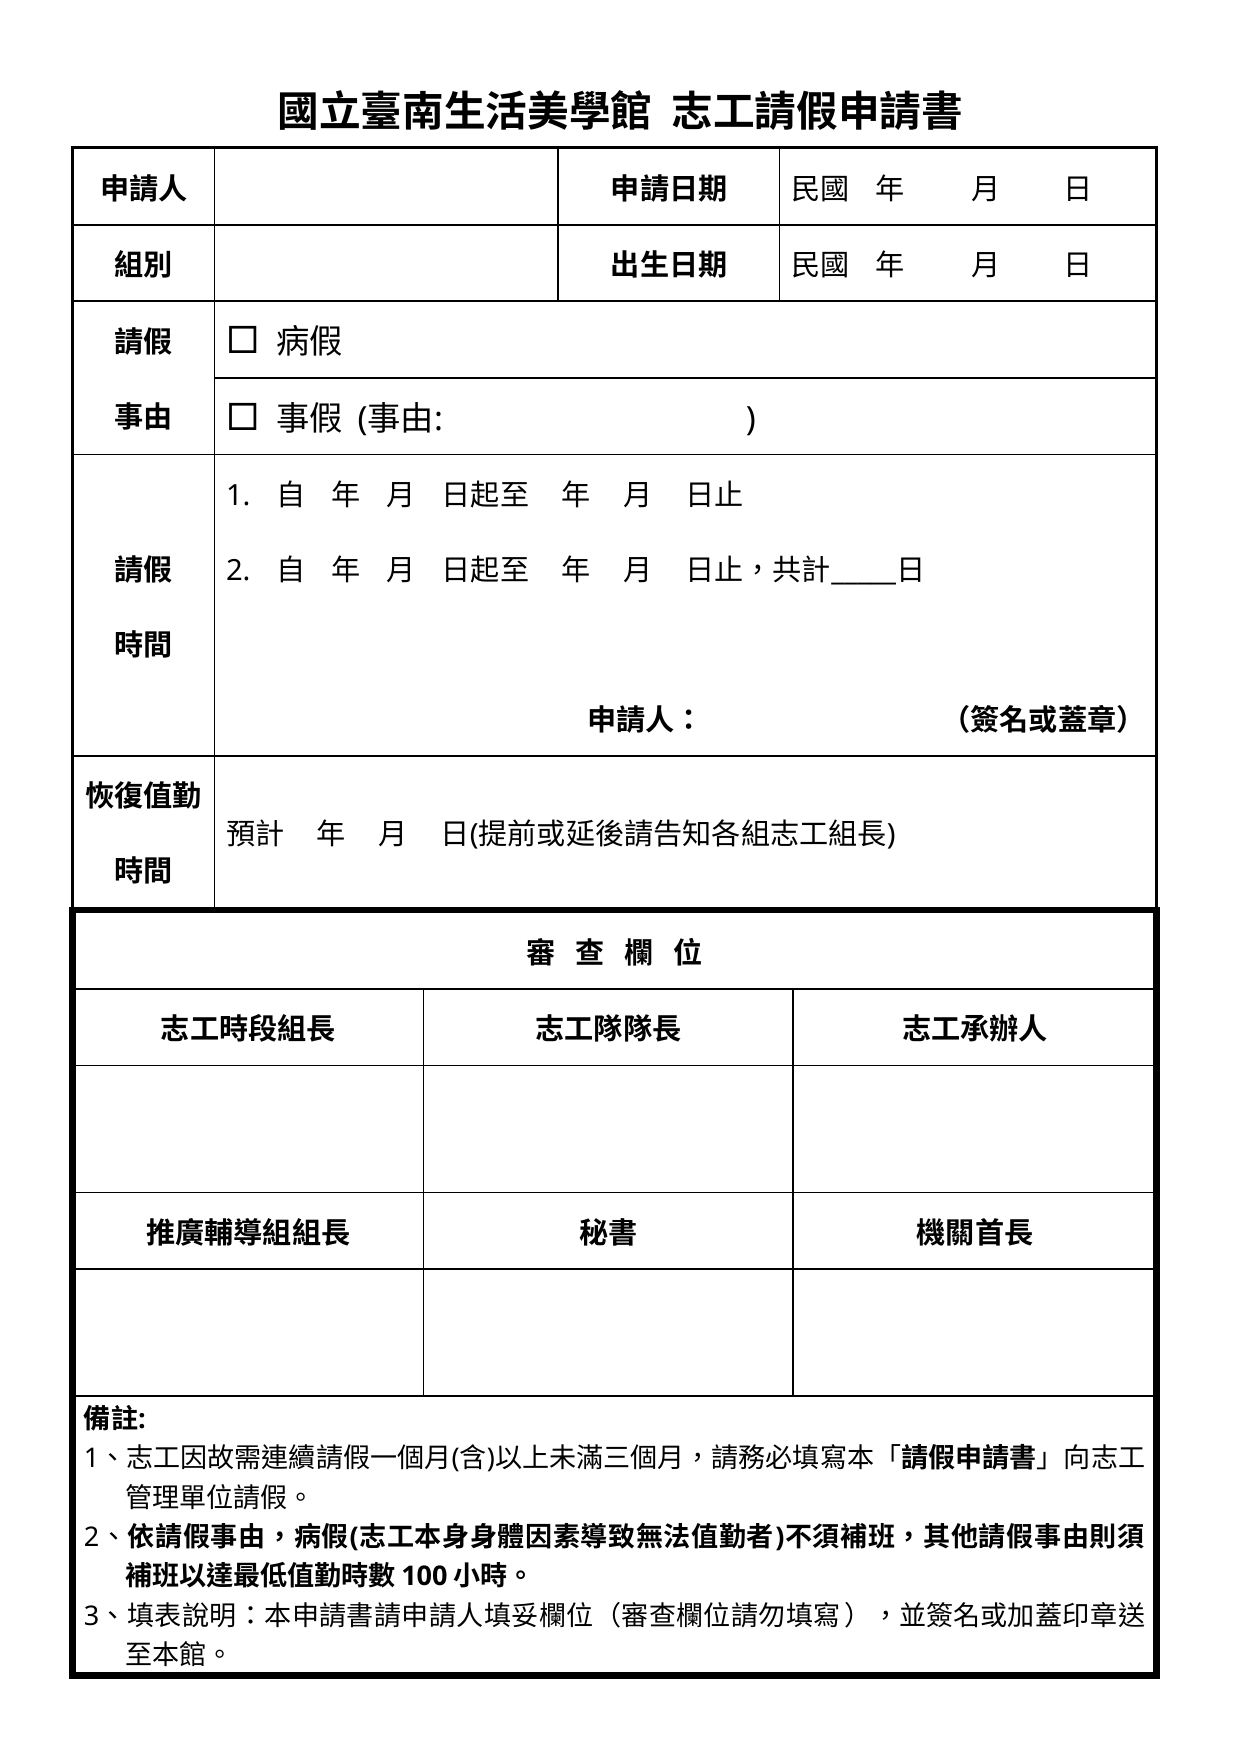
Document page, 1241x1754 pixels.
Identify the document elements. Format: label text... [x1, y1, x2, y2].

table_cell 志工隊隊長 [424, 990, 792, 1064]
table_cell 備註: 1、志工因故需連續請假一個月(含)以上未滿三個月，請務必填寫本「請假申請書」向志工管理單位請假。 2、依請假事由，病假(志工本身身體因素導致無法值勤者)不須補班，其他請假事由則須補班以達最低值勤時數100小時。 3、填表說明：本申請書請申請人填妥欄位（審查欄位請勿填寫），並簽名或加蓋印章送至本館。 [76, 1397, 1153, 1672]
table_cell [215, 226, 557, 300]
table_cell 請假 事由 [74, 302, 214, 453]
table_cell 志工承辦人 [794, 990, 1153, 1064]
table_cell 機關首長 [794, 1193, 1153, 1268]
table_cell 組別 [74, 226, 214, 300]
table_header 申請日期 [559, 149, 779, 224]
table_cell [76, 1066, 423, 1192]
table_cell 出生日期 [559, 226, 779, 300]
table_cell 志工時段組長 [76, 990, 423, 1064]
table_cell 請假 時間 [74, 455, 214, 755]
table_cell [794, 1270, 1153, 1395]
table_cell 民國 年 月 日 [780, 226, 1155, 300]
table_cell [424, 1066, 792, 1192]
table_header 民國 年 月 日 [780, 149, 1155, 224]
table_cell 秘書 [424, 1193, 792, 1268]
table_cell 自 年 月 日起至 年 月 日止 自 年 月 日起至 年 月 日止，共計_____日 申請人： （簽名或蓋章） [215, 455, 1155, 755]
table_cell [76, 1270, 423, 1395]
table_cell 推廣輔導組組長 [76, 1193, 423, 1268]
table_cell 預計 年 月 日(提前或延後請告知各組志工組長) [215, 757, 1155, 907]
table_cell 病假 [215, 302, 1155, 377]
table_cell [424, 1270, 792, 1395]
table_cell [794, 1066, 1153, 1192]
table_cell 事假 (事由: ) [215, 379, 1155, 453]
table_cell 恢復值勤時間 [74, 757, 214, 907]
table_header 申請人 [74, 149, 214, 224]
table_cell 審 查 欄 位 [76, 913, 1153, 988]
text 國立臺南生活美學館 志工請假申請書 [71, 71, 1169, 146]
table_header [215, 149, 557, 224]
